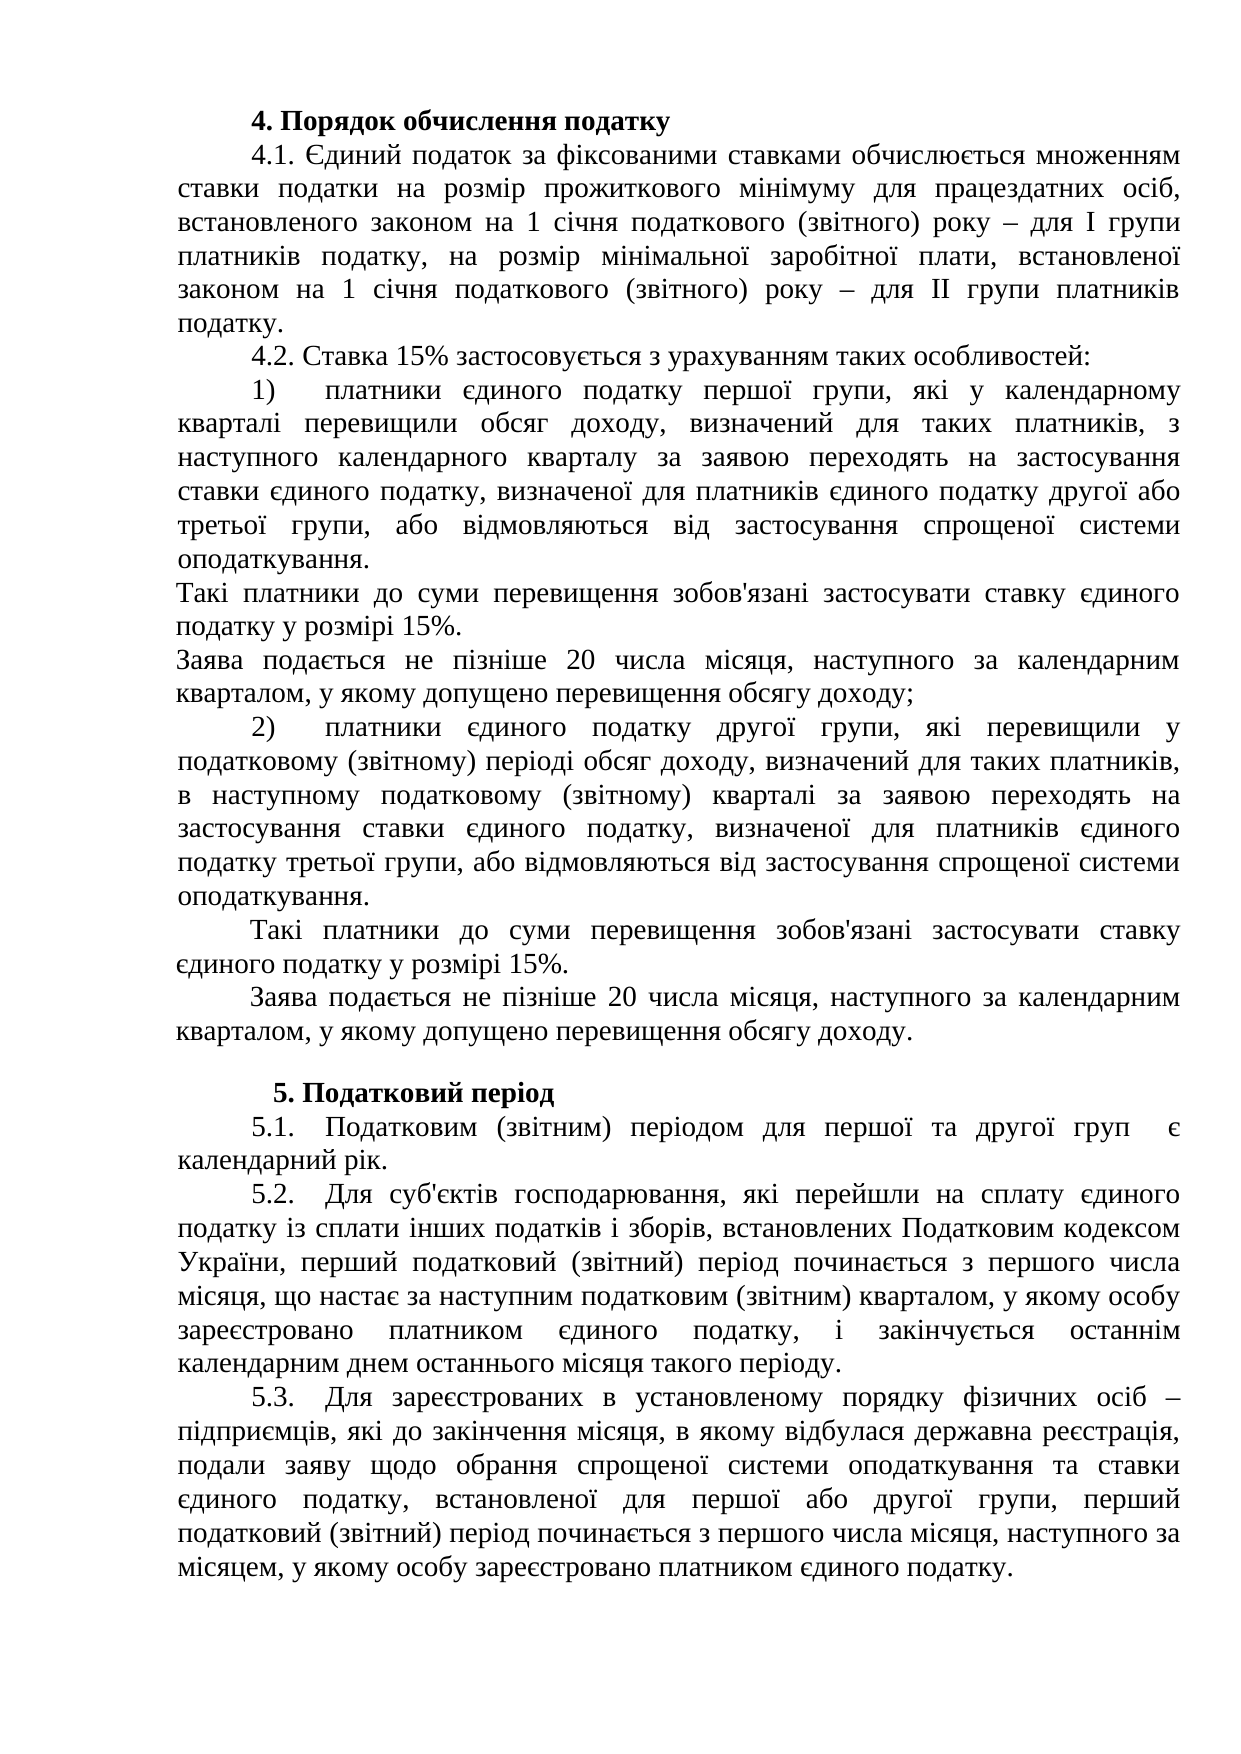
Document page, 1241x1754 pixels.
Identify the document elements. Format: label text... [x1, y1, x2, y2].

text 4.2. Ставка 15% застосовується з урахуванням таких особливостей: [177, 338, 1181, 372]
text 5. Податковий період [177, 1075, 1181, 1109]
text Заява подається не пізніше 20 числа місяця, наступного за календарним кварталом, у якому допущено перевищення обсягу доходу. [176, 979, 1181, 1046]
list платники єдиного податку другої групи, які перевищили у податковому (звітному) періоді обсяг доходу, визначений для таких платників, в наступному податковому (звітному) кварталі за заявою переходять на застосування ставки єдиного податку, визначеної для платників єдиного податку третьої групи, або відмовляються від застосування спрощеної системи оподаткування. [177, 709, 1181, 912]
text 4.1. Єдиний податок за фіксованими ставками обчислюється множенням ставки податки на розмір прожиткового мінімуму для працездатних осіб, встановленого законом на 1 січня податкового (звітного) року – для І групи платників податку, на розмір мінімальної заробітної плати, встановленої законом на 1 січня податкового (звітного) року – для ІІ групи платників податку. [177, 137, 1181, 338]
list платники єдиного податку першої групи, які у календарному кварталі перевищили обсяг доходу, визначений для таких платників, з наступного календарного кварталу за заявою переходять на застосування ставки єдиного податку, визначеної для платників єдиного податку другої або третьої групи, або відмовляються від застосування спрощеної системи оподаткування. [177, 372, 1181, 574]
text 4. Порядок обчислення податку [177, 103, 1181, 137]
list Податковим (звітним) періодом для першої та другої груп є календарний рік. [177, 1109, 1181, 1176]
text Заява подається не пізніше 20 числа місяця, наступного за календарним кварталом, у якому допущено перевищення обсягу доходу; [176, 642, 1181, 709]
list Для суб'єктів господарювання, які перейшли на сплату єдиного податку із сплати інших податків і зборів, встановлених Податковим кодексом України, перший податковий (звітний) період починається з першого числа місяця, що настає за наступним податковим (звітним) кварталом, у якому особу зареєстровано платником єдиного податку, і закінчується останнім календарним днем останнього місяця такого періоду. [177, 1176, 1181, 1379]
text Такі платники до суми перевищення зобов'язані застосувати ставку єдиного податку у розмірі 15%. [176, 575, 1181, 642]
text Такі платники до суми перевищення зобов'язані застосувати ставку єдиного податку у розмірі 15%. [176, 912, 1181, 979]
list Для зареєстрованих в установленому порядку фізичних осіб – підприємців, які до закінчення місяця, в якому відбулася державна реєстрація, подали заяву щодо обрання спрощеної системи оподаткування та ставки єдиного податку, встановленої для першої або другої групи, перший податковий (звітний) період починається з першого числа місяця, наступного за місяцем, у якому особу зареєстровано платником єдиного податку. [177, 1379, 1181, 1582]
